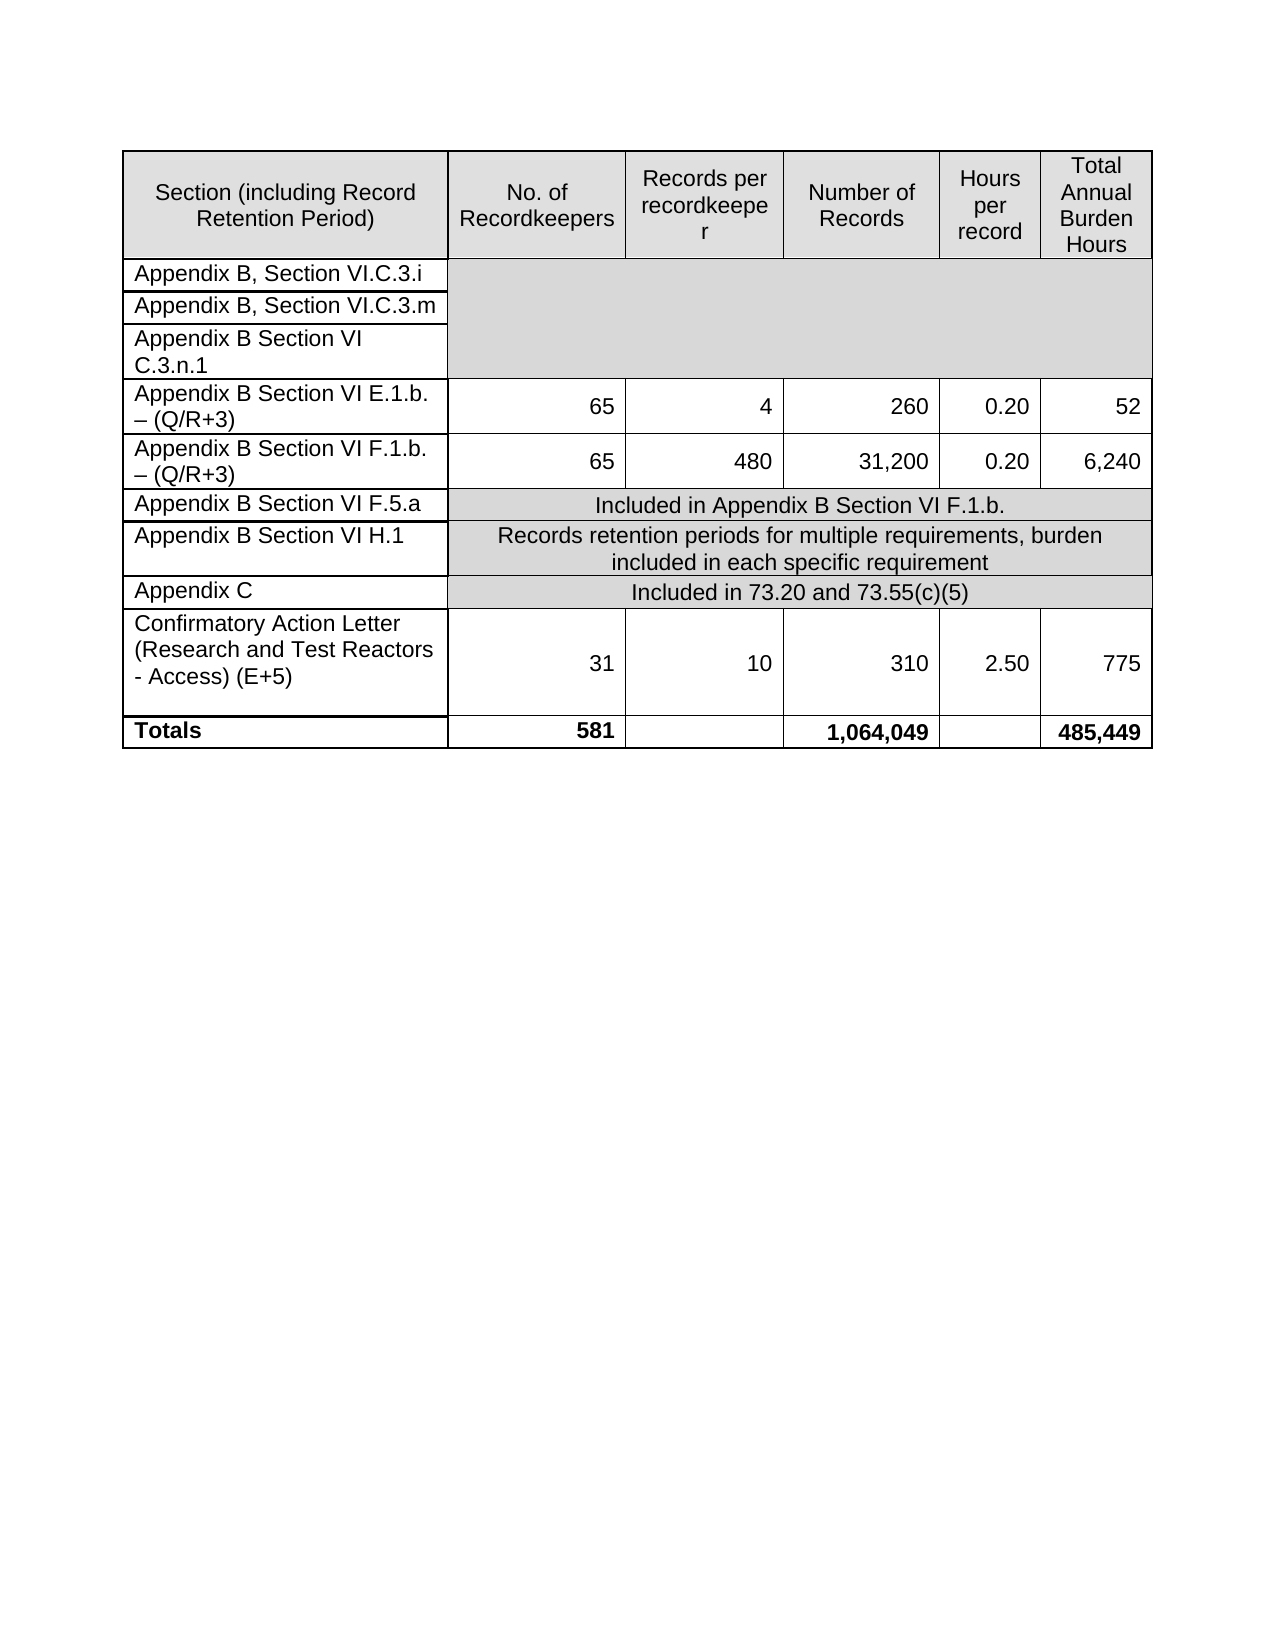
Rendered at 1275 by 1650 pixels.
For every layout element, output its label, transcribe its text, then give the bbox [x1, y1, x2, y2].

table_header Number of Records [784, 152, 939, 257]
table_cell Appendix B, Section VI.C.3.i [124, 260, 447, 290]
table_cell Appendix C [124, 577, 447, 608]
table_cell Totals [124, 718, 447, 747]
table_cell Appendix B, Section VI.C.3.m [124, 293, 447, 323]
table_cell 2.50 [940, 609, 1040, 715]
table_cell 581 [449, 716, 625, 747]
table_header Section (including Record Retention Period) [124, 152, 447, 257]
table_cell 485,449 [1041, 716, 1151, 747]
table_cell 4 [626, 379, 783, 433]
table_cell 0.20 [940, 379, 1040, 433]
table_cell Records retention periods for multiple requirements, burden included in each specific requirement [449, 521, 1151, 575]
table_cell Appendix B Section VI E.1.b. – (Q/R+3) [124, 380, 447, 433]
table_cell 310 [784, 609, 939, 715]
table_cell Appendix B Section VI F.5.a [124, 490, 447, 520]
table_cell 65 [449, 379, 625, 433]
table_cell Appendix B Section VI H.1 [124, 523, 447, 575]
table_cell 31,200 [784, 434, 939, 487]
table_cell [448, 259, 1152, 378]
table_cell Appendix B Section VI F.1.b. – (Q/R+3) [124, 435, 447, 487]
table_cell 6,240 [1041, 434, 1151, 487]
table_cell 52 [1041, 379, 1151, 433]
table_cell 10 [626, 609, 783, 715]
table_cell 260 [784, 379, 939, 433]
table_header No. of Recordkeepers [449, 152, 625, 257]
table_cell Confirmatory Action Letter (Research and Test Reactors - Access) (E+5) [124, 610, 447, 715]
table_header Total Annual Burden Hours [1041, 152, 1151, 257]
table_cell Included in 73.20 and 73.55(c)(5) [448, 576, 1152, 608]
table_cell 65 [449, 434, 625, 487]
table_cell 31 [449, 609, 625, 715]
table_cell 0.20 [940, 434, 1040, 487]
table_cell 1,064,049 [784, 716, 939, 747]
table_cell Included in Appendix B Section VI F.1.b. [449, 489, 1151, 520]
table_cell 775 [1041, 609, 1151, 715]
table_cell Appendix B Section VI C.3.n.1 [124, 325, 447, 378]
table_cell [940, 716, 1040, 747]
table_cell 480 [626, 434, 783, 487]
table_header Records per recordkeeper [626, 152, 783, 257]
table_header Hours per record [940, 152, 1040, 257]
table_cell [626, 716, 783, 747]
